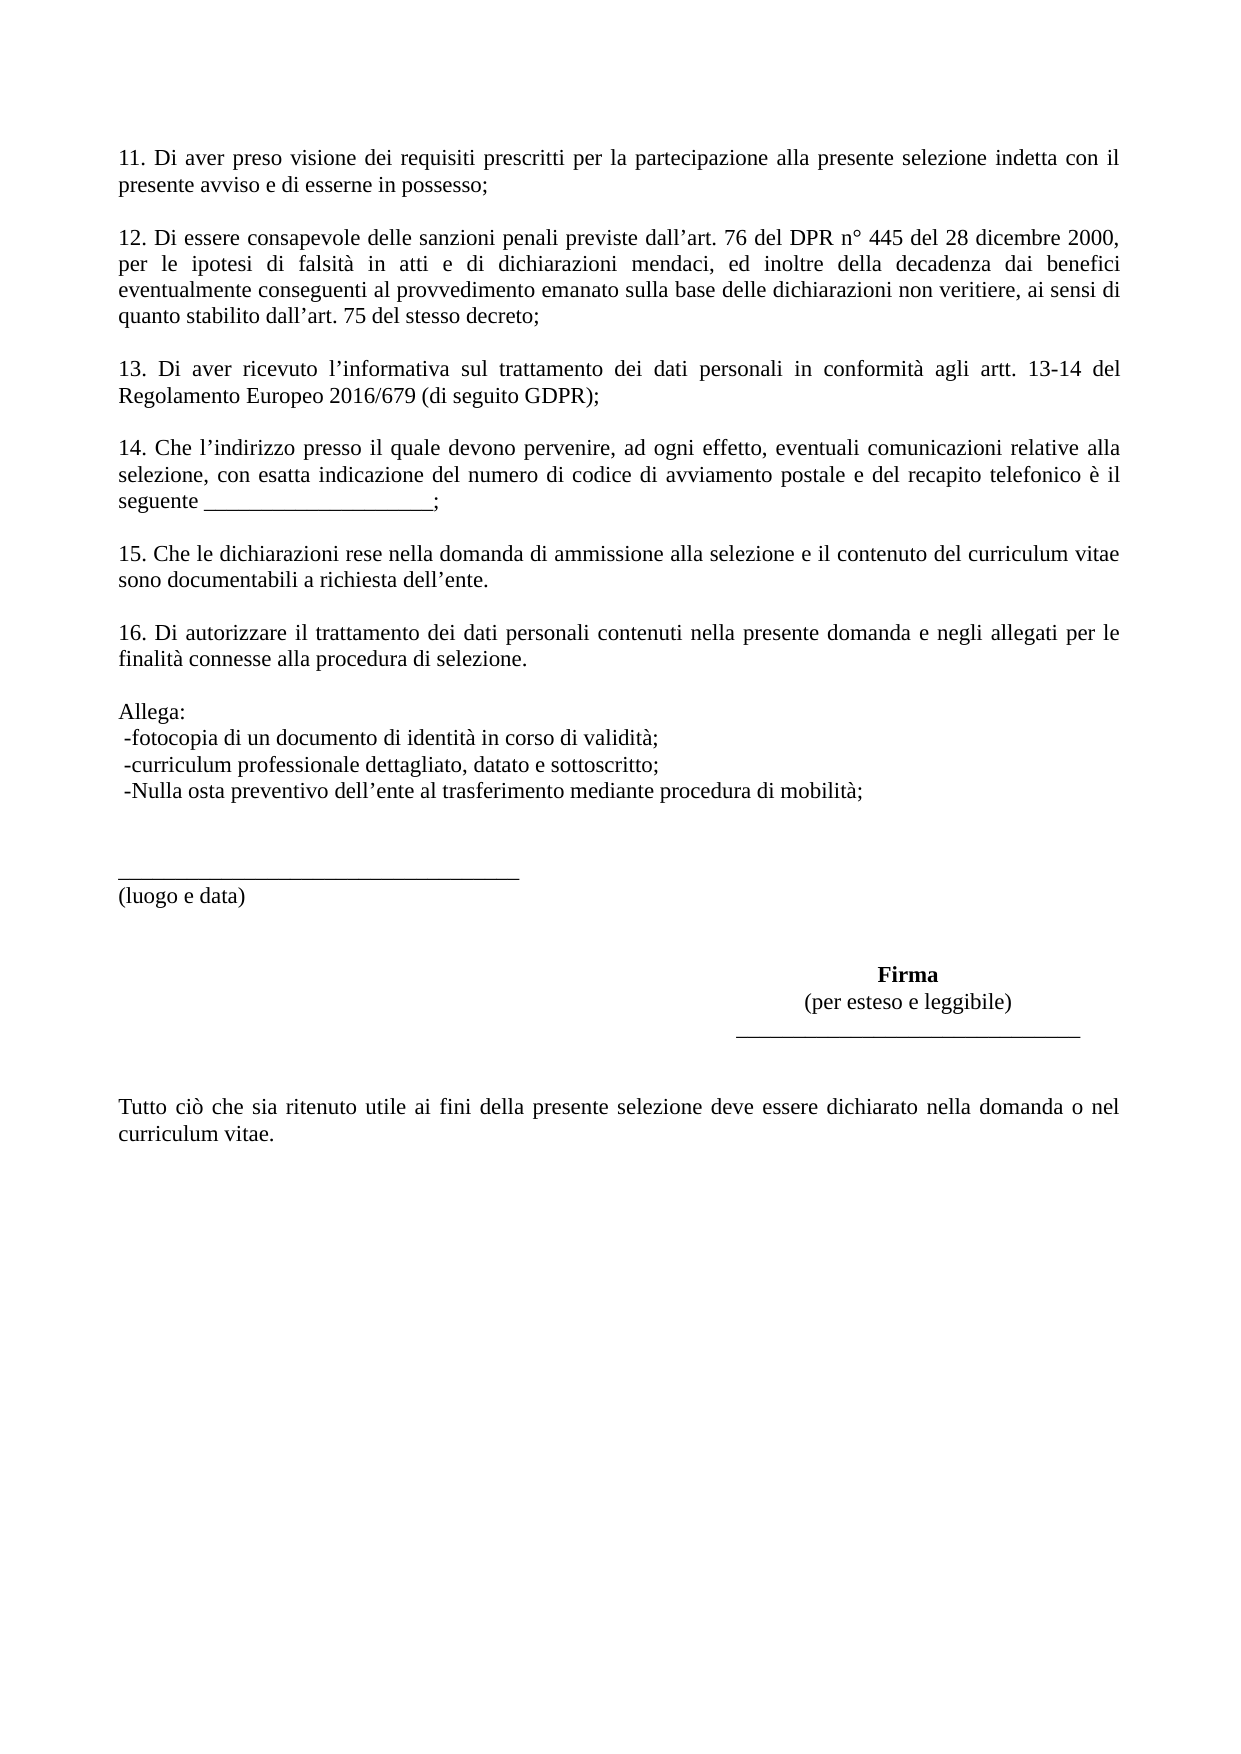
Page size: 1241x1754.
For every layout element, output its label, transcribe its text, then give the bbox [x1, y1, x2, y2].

text (per esteso e leggibile) [694, 988, 1122, 1014]
text -curriculum professionale dettagliato, datato e sottoscritto; [118, 751, 1122, 777]
text Tutto ciò che sia ritenuto utile ai fini della presente selezione deve essere dichiarato nella domanda o nel curriculum vitae. [118, 1093, 1122, 1146]
text 13. Di aver ricevuto l’informativa sul trattamento dei dati personali in conformità agli artt. 13-14 del Regolamento Europeo 2016/679 (di seguito GDPR); [118, 355, 1122, 408]
text ______________________________ [694, 1014, 1122, 1041]
text 11. Di aver preso visione dei requisiti prescritti per la partecipazione alla presente selezione indetta con il presente avviso e di esserne in possesso; [118, 144, 1122, 197]
text Allega: [118, 698, 1122, 724]
text Firma [694, 961, 1122, 988]
text -fotocopia di un documento di identità in corso di validità; [118, 724, 1122, 751]
text (luogo e data) [118, 882, 1122, 909]
text 14. Che l’indirizzo presso il quale devono pervenire, ad ogni effetto, eventuali comunicazioni relative alla selezione, con esatta indicazione del numero di codice di avviamento postale e del recapito telefonico è il seguente ____________________; [118, 434, 1122, 513]
text ___________________________________ [118, 856, 1122, 882]
text 16. Di autorizzare il trattamento dei dati personali contenuti nella presente domanda e negli allegati per le finalità connesse alla procedura di selezione. [118, 619, 1122, 672]
text 12. Di essere consapevole delle sanzioni penali previste dall’art. 76 del DPR n° 445 del 28 dicembre 2000, per le ipotesi di falsità in atti e di dichiarazioni mendaci, ed inoltre della decadenza dai benefici eventualmente conseguenti al provvedimento emanato sulla base delle dichiarazioni non veritiere, ai sensi di quanto stabilito dall’art. 75 del stesso decreto; [118, 223, 1122, 329]
text -Nulla osta preventivo dell’ente al trasferimento mediante procedura di mobilità; [118, 777, 1122, 803]
text 15. Che le dichiarazioni rese nella domanda di ammissione alla selezione e il contenuto del curriculum vitae sono documentabili a richiesta dell’ente. [118, 540, 1122, 592]
